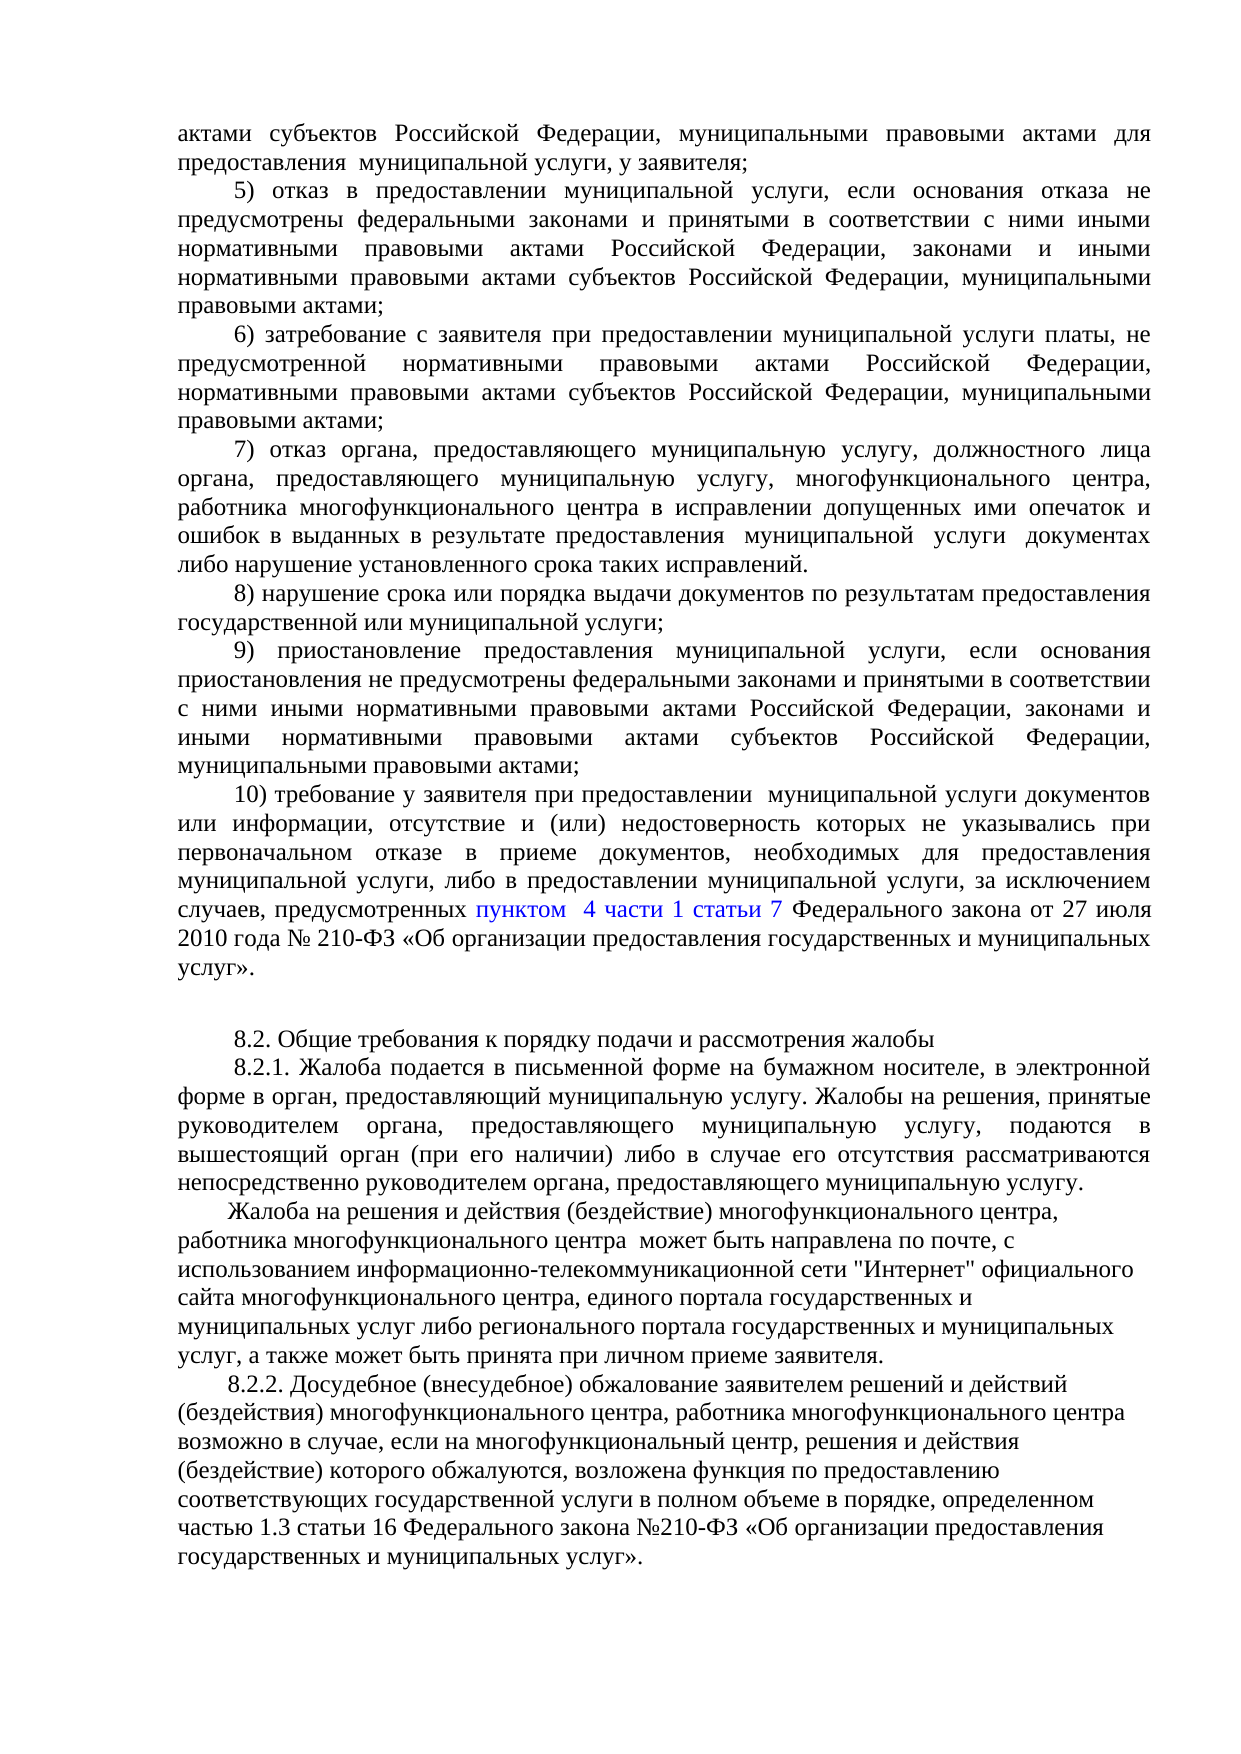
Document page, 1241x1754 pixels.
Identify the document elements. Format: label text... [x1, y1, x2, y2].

text 8.2. Общие требования к порядку подачи и рассмотрения жалобы [177, 1024, 1152, 1052]
text Жалоба на решения и действия (бездействие) многофункционального центра, работника многофункционального центра может быть направлена по почте, с использованием информационно-телекоммуникационной сети "Интернет" официального сайта многофункционального центра, единого портала государственных и муниципальных услуг либо регионального портала государственных и муниципальных услуг, а также может быть принята при личном приеме заявителя. [177, 1196, 1152, 1369]
text 10) требование у заявителя при предоставлении муниципальной услуги документов или информации, отсутствие и (или) недостоверность которых не указывались при первоначальном отказе в приеме документов, необходимых для предоставления муниципальной услуги, либо в предоставлении муниципальной услуги, за исключением случаев, предусмотренных пунктом 4 части 1 статьи 7 Федерального закона от 27 июля 2010 года № 210-ФЗ «Об организации предоставления государственных и муниципальных услуг». [177, 779, 1152, 981]
text 8) нарушение срока или порядка выдачи документов по результатам предоставления государственной или муниципальной услуги; [177, 578, 1152, 636]
text 8.2.2. Досудебное (внесудебное) обжалование заявителем решений и действий (бездействия) многофункционального центра, работника многофункционального центра возможно в случае, если на многофункциональный центр, решения и действия (бездействие) которого обжалуются, возложена функция по предоставлению соответствующих государственной услуги в полном объеме в порядке, определенном частью 1.3 статьи 16 Федерального закона №210-ФЗ «Об организации предоставления государственных и муниципальных услуг». [177, 1369, 1152, 1570]
text 6) затребование с заявителя при предоставлении муниципальной услуги платы, не предусмотренной нормативными правовыми актами Российской Федерации, нормативными правовыми актами субъектов Российской Федерации, муниципальными правовыми актами; [177, 319, 1152, 434]
text 5) отказ в предоставлении муниципальной услуги, если основания отказа не предусмотрены федеральными законами и принятыми в соответствии с ними иными нормативными правовыми актами Российской Федерации, законами и иными нормативными правовыми актами субъектов Российской Федерации, муниципальными правовыми актами; [177, 176, 1152, 319]
text 9) приостановление предоставления муниципальной услуги, если основания приостановления не предусмотрены федеральными законами и принятыми в соответствии с ними иными нормативными правовыми актами Российской Федерации, законами и иными нормативными правовыми актами субъектов Российской Федерации, муниципальными правовыми актами; [177, 636, 1152, 779]
text 7) отказ органа, предоставляющего муниципальную услугу, должностного лица органа, предоставляющего муниципальную услугу, многофункционального центра, работника многофункционального центра в исправлении допущенных ими опечаток и ошибок в выданных в результате предоставления муниципальной услуги документах либо нарушение установленного срока таких исправлений. [177, 434, 1152, 578]
text 8.2.1. Жалоба подается в письменной форме на бумажном носителе, в электронной форме в орган, предоставляющий муниципальную услугу. Жалобы на решения, принятые руководителем органа, предоставляющего муниципальную услугу, подаются в вышестоящий орган (при его наличии) либо в случае его отсутствия рассматриваются непосредственно руководителем органа, предоставляющего муниципальную услугу. [177, 1052, 1152, 1196]
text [177, 118, 1152, 176]
